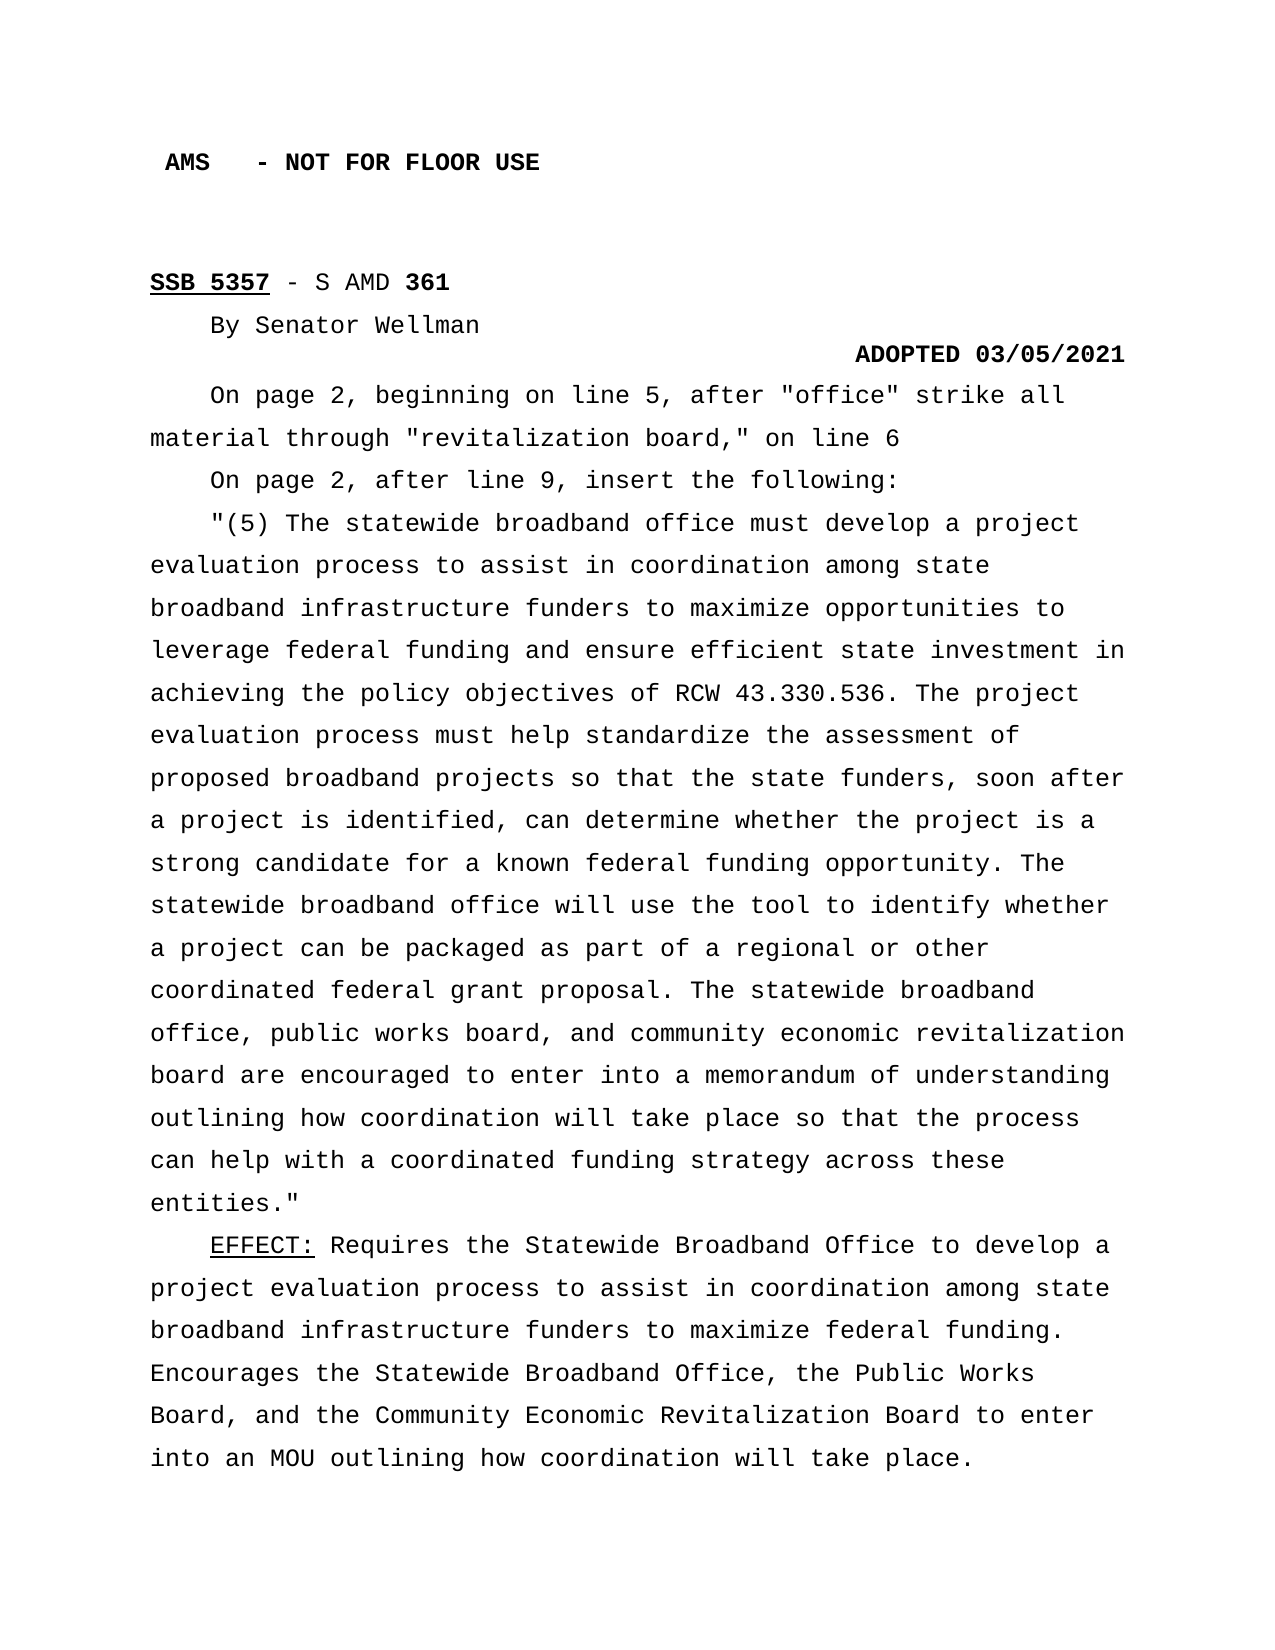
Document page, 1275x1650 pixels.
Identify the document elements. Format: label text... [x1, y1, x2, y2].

text SSB 5357 - S AMD 361 [150, 257, 1125, 299]
text On page 2, after line 9, insert the following: [150, 455, 1125, 497]
text AMS - NOT FOR FLOOR USE [150, 150, 1125, 178]
text By Senator Wellman [150, 299, 1125, 342]
text EFFECT: Requires the Statewide Broadband Office to develop a project evaluation process to assist in coordination among state broadband infrastructure funders to maximize federal funding. Encourages the Statewide Broadband Office, the Public Works Board, and the Community Economic Revitalization Board to enter into an MOU outlining how coordination will take place. [150, 1220, 1125, 1475]
text "(5) The statewide broadband office must develop a project evaluation process to assist in coordination among state broadband infrastructure funders to maximize opportunities to leverage federal funding and ensure efficient state investment in achieving the policy objectives of RCW 43.330.536. The project evaluation process must help standardize the assessment of proposed broadband projects so that the state funders, soon after a project is identified, can determine whether the project is a strong candidate for a known federal funding opportunity. The statewide broadband office will use the tool to identify whether a project can be packaged as part of a regional or other coordinated federal grant proposal. The statewide broadband office, public works board, and community economic revitalization board are encouraged to enter into a memorandum of understanding outlining how coordination will take place so that the process can help with a coordinated funding strategy across these entities." [150, 497, 1125, 1220]
text On page 2, beginning on line 5, after "office" strike all material through "revitalization board," on line 6 [150, 370, 1125, 455]
text ADOPTED 03/05/2021 [150, 342, 1125, 370]
